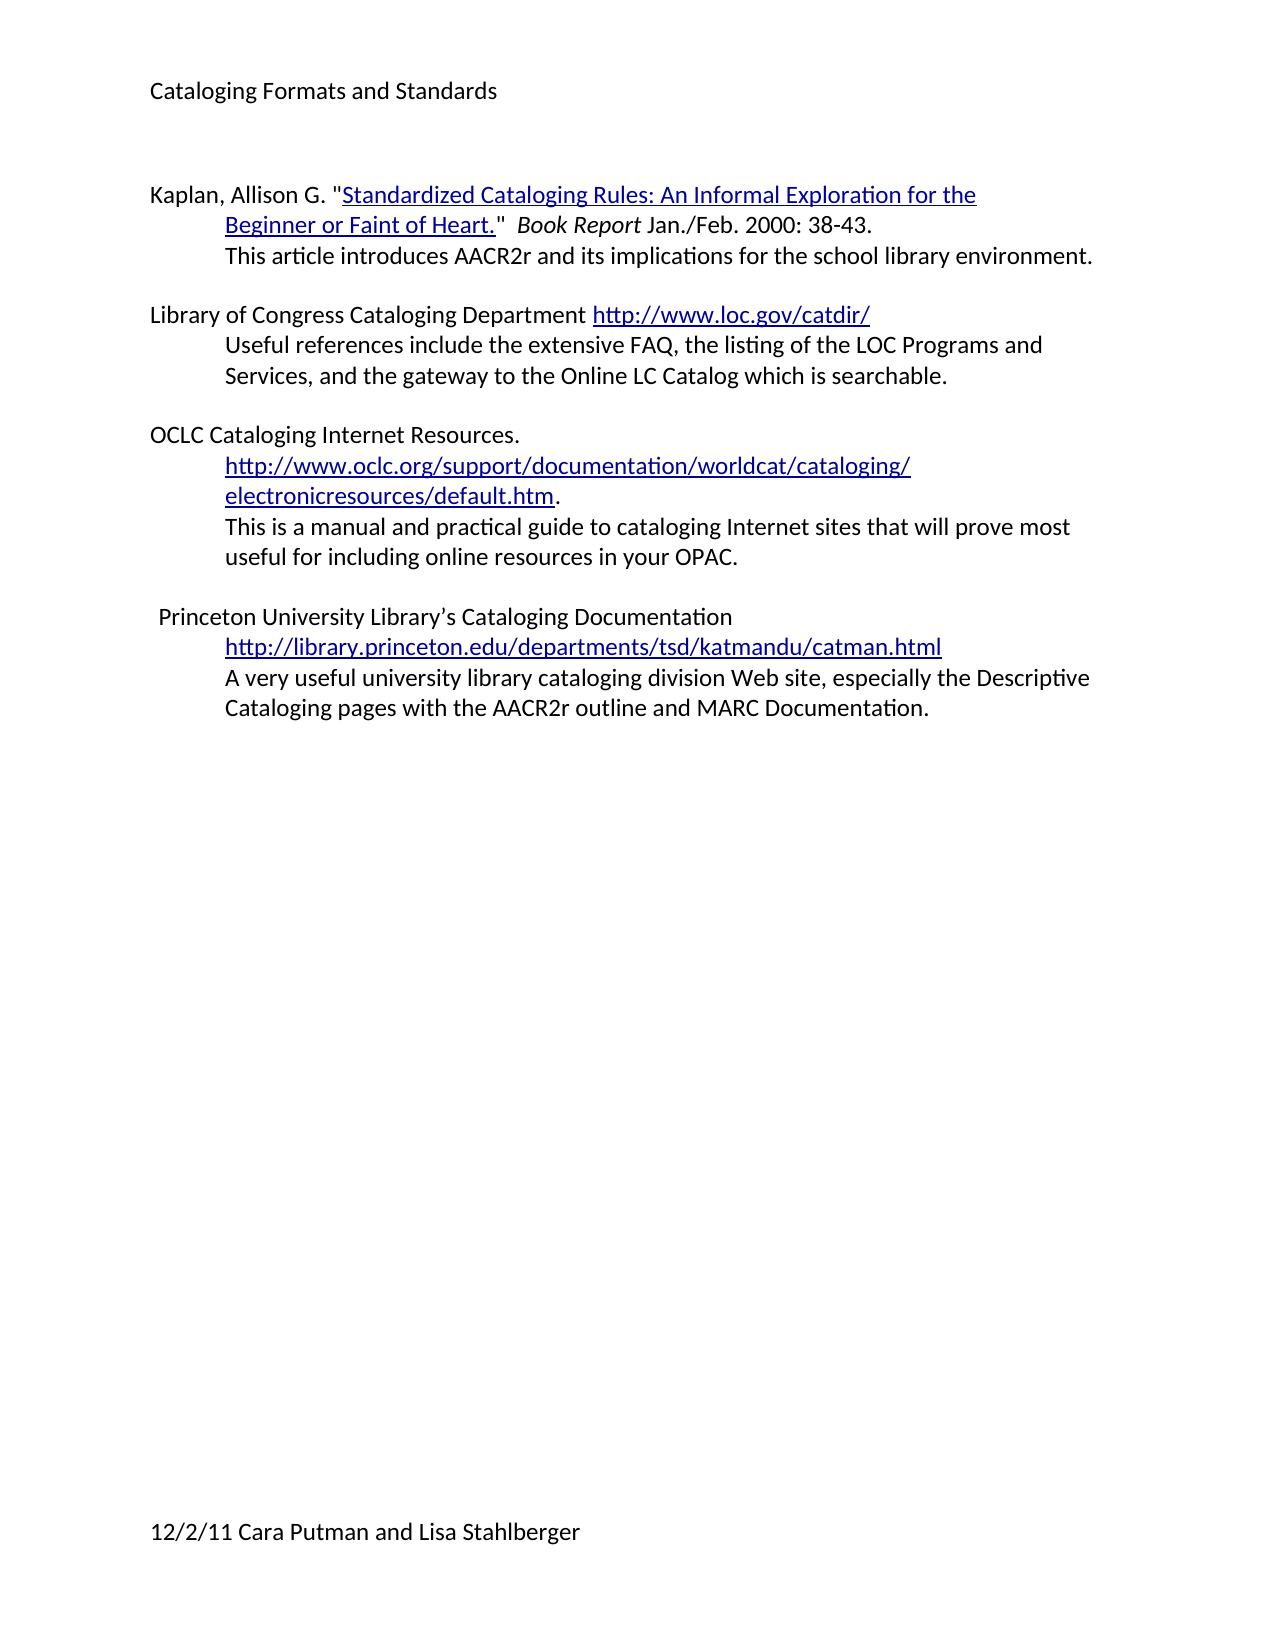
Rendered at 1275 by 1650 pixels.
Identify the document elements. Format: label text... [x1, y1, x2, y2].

text This article introduces AACR2r and its implications for the school library environment. [150, 240, 1125, 270]
text Kaplan, Allison G. "Standardized Cataloging Rules: An Informal Exploration for the [150, 150, 1125, 209]
text http://library.princeton.edu/departments/tsd/katmandu/catman.html [158, 631, 1117, 662]
text Princeton University Library’s Cataloging Documentation [158, 601, 1117, 631]
text A very useful university library cataloging division Web site, especially the Descriptive Cataloging pages with the AACR2r outline and MARC Documentation. [225, 662, 1096, 723]
text Useful references include the extensive FAQ, the listing of the LOC Programs and Services, and the gateway to the Online LC Catalog which is searchable. [225, 329, 1125, 391]
text Library of Congress Cataloging Department http://www.loc.gov/catdir/ [150, 270, 1125, 329]
text This is a manual and practical guide to cataloging Internet sites that will prove most useful for including online resources in your OPAC. [225, 511, 1117, 572]
text http://www.oclc.org/support/documentation/worldcat/cataloging/electronicresources/default.htm. [225, 450, 1117, 511]
text Beginner or Faint of Heart." Book Report Jan./Feb. 2000: 38-43. [150, 209, 1125, 240]
text OCLC Cataloging Internet Resources. [150, 419, 1117, 450]
